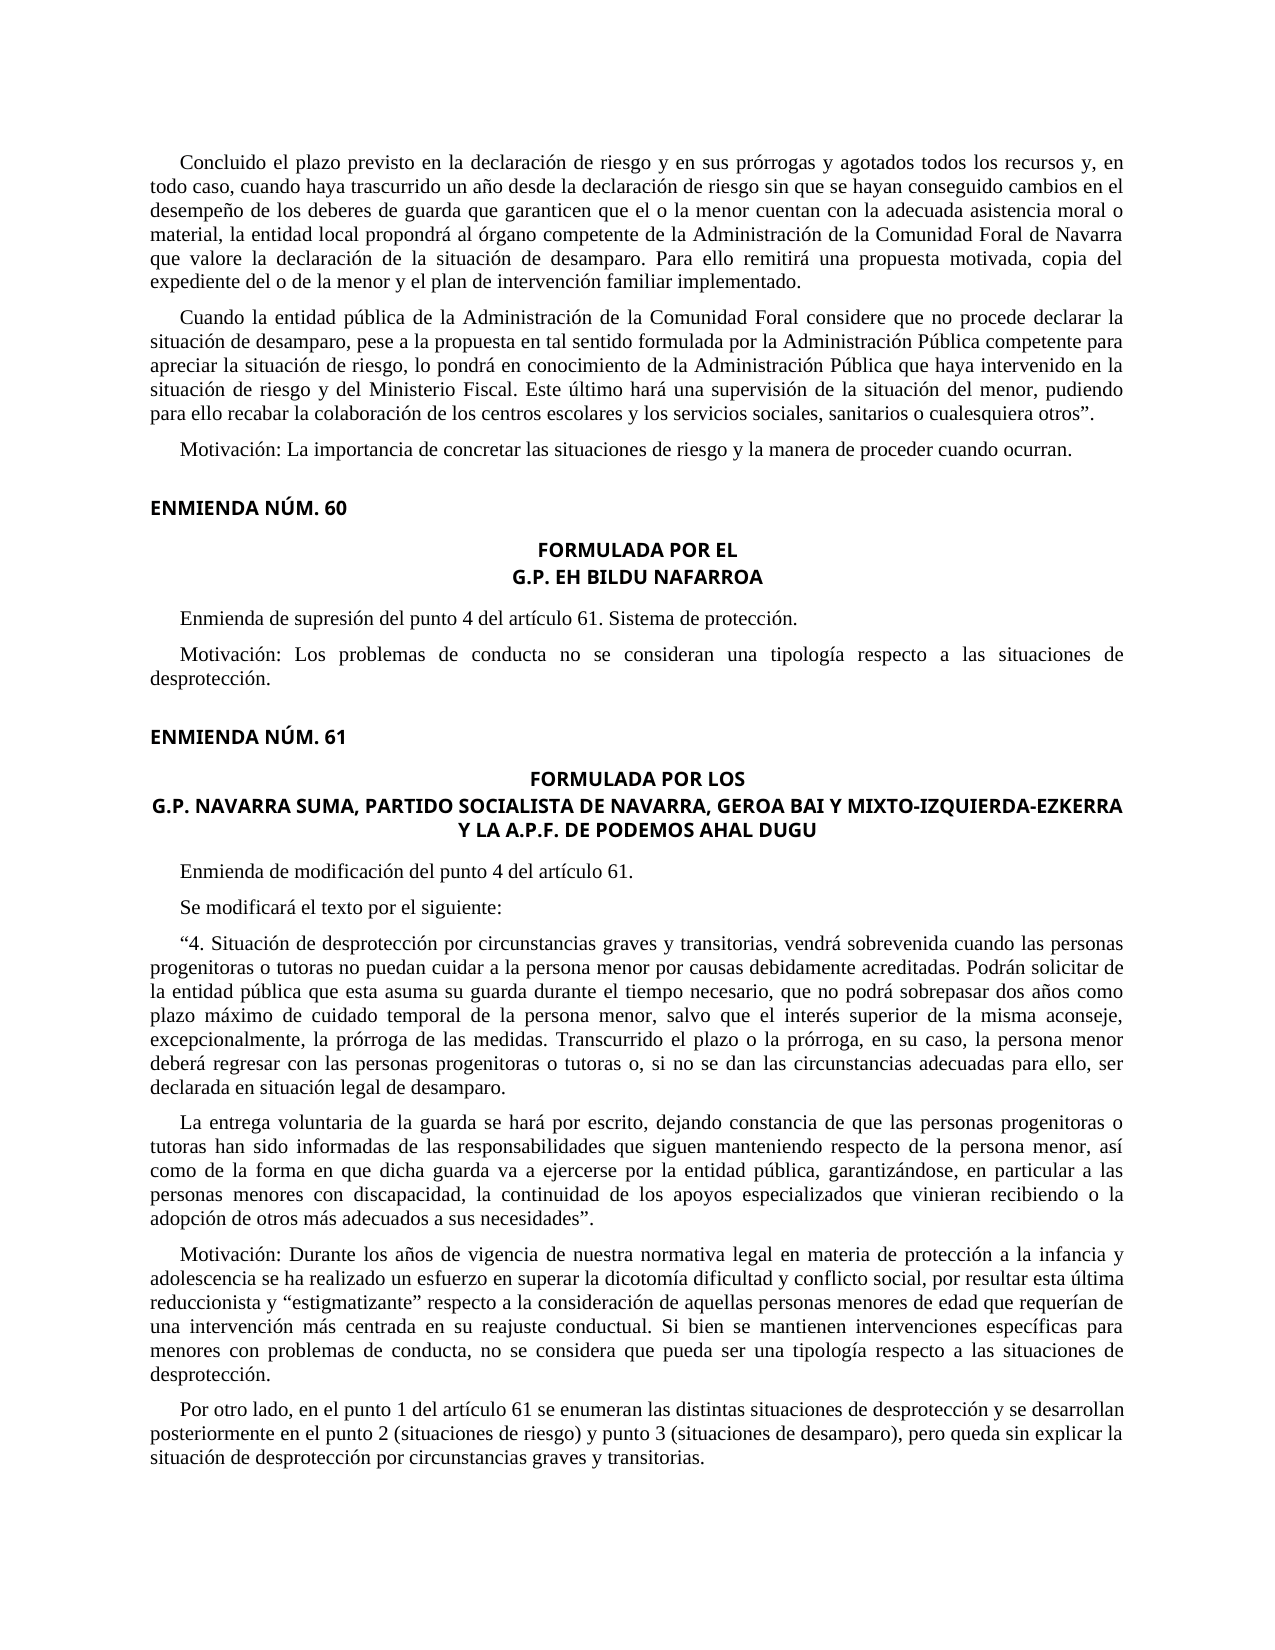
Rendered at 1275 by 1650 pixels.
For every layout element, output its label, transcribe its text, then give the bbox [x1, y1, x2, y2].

text Enmienda de modificación del punto 4 del artículo 61. [150, 860, 1125, 884]
text Enmienda núm. 61 [150, 726, 1125, 749]
text G.P. Navarra Suma, Partido Socialista de Navarra, Geroa Bai y Mixto-Izquierda-Ezkerra y la A.P.F. de Podemos Ahal Dugu [150, 794, 1125, 842]
text Se modificará el texto por el siguiente: [150, 895, 1125, 919]
text Motivación: Los problemas de conducta no se consideran una tipología respecto a las situaciones de desprotección. [150, 642, 1125, 690]
text “4. Situación de desprotección por circunstancias graves y transitorias, vendrá sobrevenida cuando las personas progenitoras o tutoras no puedan cuidar a la persona menor por causas debidamente acreditadas. Podrán solicitar de la entidad pública que esta asuma su guarda durante el tiempo necesario, que no podrá sobrepasar dos años como plazo máximo de cuidado temporal de la persona menor, salvo que el interés superior de la misma aconseje, excepcionalmente, la prórroga de las medidas. Transcurrido el plazo o la prórroga, en su caso, la persona menor deberá regresar con las personas progenitoras o tutoras o, si no se dan las circunstancias adecuadas para ello, ser declarada en situación legal de desamparo. [150, 931, 1125, 1099]
text Enmienda núm. 60 [150, 496, 1125, 520]
text Concluido el plazo previsto en la declaración de riesgo y en sus prórrogas y agotados todos los recursos y, en todo caso, cuando haya trascurrido un año desde la declaración de riesgo sin que se hayan conseguido cambios en el desempeño de los deberes de guarda que garanticen que el o la menor cuentan con la adecuada asistencia moral o material, la entidad local propondrá al órgano competente de la Administración de la Comunidad Foral de Navarra que valore la declaración de la situación de desamparo. Para ello remitirá una propuesta motivada, copia del expediente del o de la menor y el plan de intervención familiar implementado. [150, 150, 1125, 294]
text Motivación: Durante los años de vigencia de nuestra normativa legal en materia de protección a la infancia y adolescencia se ha realizado un esfuerzo en superar la dicotomía dificultad y conflicto social, por resultar esta última reduccionista y “estigmatizante” respecto a la consideración de aquellas personas menores de edad que requerían de una intervención más centrada en su reajuste conductual. Si bien se mantienen intervenciones específicas para menores con problemas de conducta, no se considera que pueda ser una tipología respecto a las situaciones de desprotección. [150, 1242, 1125, 1386]
text G.P. EH Bildu Nafarroa [150, 565, 1125, 589]
text Formulada por el [150, 538, 1125, 562]
text Por otro lado, en el punto 1 del artículo 61 se enumeran las distintas situaciones de desprotección y se desarrollan posteriormente en el punto 2 (situaciones de riesgo) y punto 3 (situaciones de desamparo), pero queda sin explicar la situación de desprotección por circunstancias graves y transitorias. [150, 1398, 1125, 1469]
text Motivación: La importancia de concretar las situaciones de riesgo y la manera de proceder cuando ocurran. [150, 437, 1125, 461]
text La entrega voluntaria de la guarda se hará por escrito, dejando constancia de que las personas progenitoras o tutoras han sido informadas de las responsabilidades que siguen manteniendo respecto de la persona menor, así como de la forma en que dicha guarda va a ejercerse por la entidad pública, garantizándose, en particular a las personas menores con discapacidad, la continuidad de los apoyos especializados que vinieran recibiendo o la adopción de otros más adecuados a sus necesidades”. [150, 1111, 1125, 1230]
text Cuando la entidad pública de la Administración de la Comunidad Foral considere que no procede declarar la situación de desamparo, pese a la propuesta en tal sentido formulada por la Administración Pública competente para apreciar la situación de riesgo, lo pondrá en conocimiento de la Administración Pública que haya intervenido en la situación de riesgo y del Ministerio Fiscal. Este último hará una supervisión de la situación del menor, pudiendo para ello recabar la colaboración de los centros escolares y los servicios sociales, sanitarios o cualesquiera otros”. [150, 306, 1125, 425]
text Enmienda de supresión del punto 4 del artículo 61. Sistema de protección. [150, 607, 1125, 631]
text Formulada por los [150, 767, 1125, 791]
